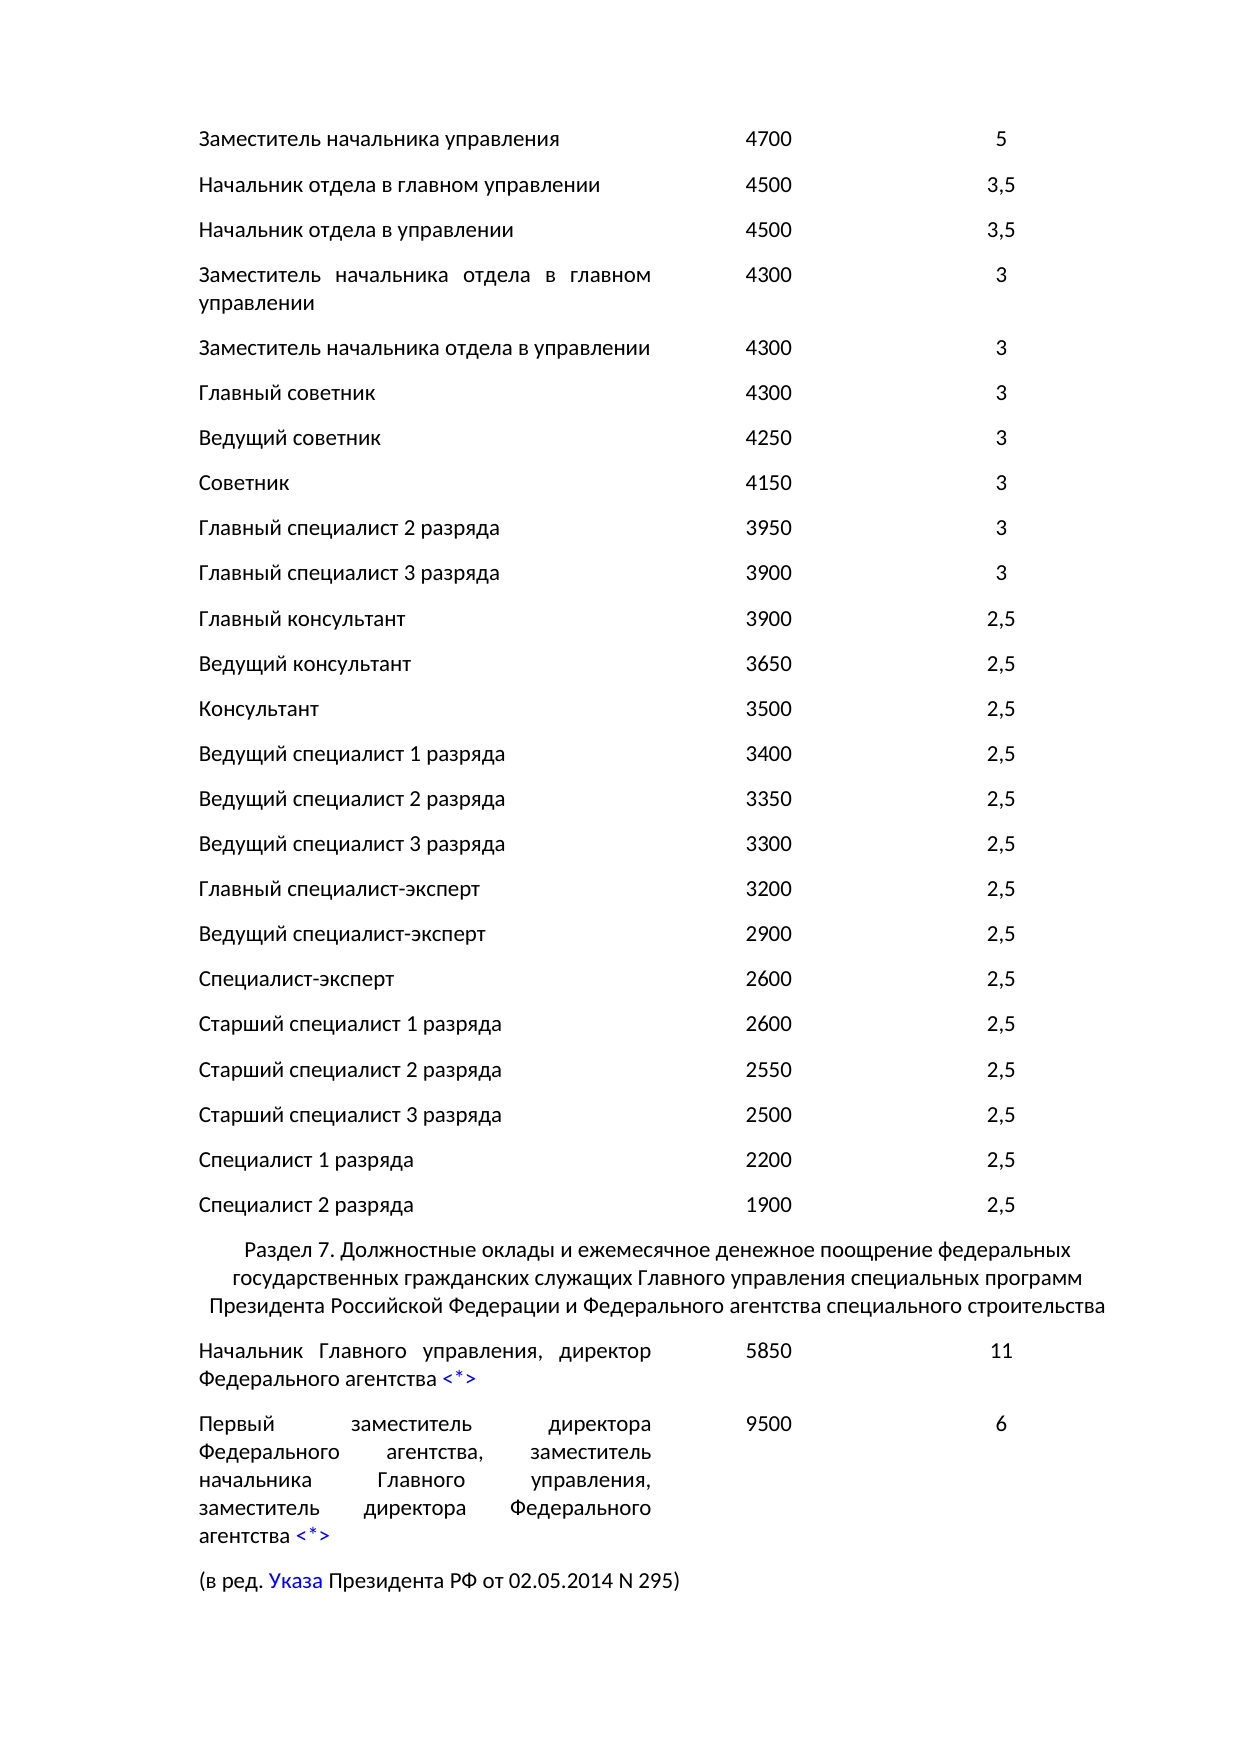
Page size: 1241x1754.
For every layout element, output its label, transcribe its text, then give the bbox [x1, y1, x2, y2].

table_cell 3900 [658, 597, 875, 642]
table_cell 6 [875, 1403, 1123, 1560]
table_cell Главный консультант [188, 597, 658, 642]
table_cell 2,5 [875, 688, 1123, 732]
table_cell 2,5 [875, 1184, 1123, 1229]
table_cell Главный советник [188, 372, 658, 417]
table_cell 3 [875, 552, 1123, 597]
table_cell Специалист 2 разряда [188, 1184, 658, 1229]
table_cell 2,5 [875, 642, 1123, 687]
table_cell 2,5 [875, 597, 1123, 642]
table_cell 3 [875, 507, 1123, 552]
table_cell Заместитель начальника отдела в управлении [188, 327, 658, 372]
table_cell Главный специалист-эксперт [188, 868, 658, 913]
table_cell Заместитель начальника управления [188, 118, 658, 163]
table_cell 3300 [658, 823, 875, 868]
table_cell 4700 [658, 118, 875, 163]
table_cell Главный специалист 2 разряда [188, 507, 658, 552]
table_cell Ведущий специалист 3 разряда [188, 823, 658, 868]
table_cell 11 [875, 1330, 1123, 1403]
table_cell 3200 [658, 868, 875, 913]
table_cell 2600 [658, 1003, 875, 1048]
table_cell Ведущий специалист 1 разряда [188, 733, 658, 778]
table_cell Ведущий специалист-эксперт [188, 913, 658, 958]
table_cell 4300 [658, 372, 875, 417]
table_cell 3 [875, 372, 1123, 417]
table_cell 3 [875, 417, 1123, 462]
table_cell Старший специалист 2 разряда [188, 1048, 658, 1093]
table_cell 3 [875, 462, 1123, 507]
table_cell 2200 [658, 1139, 875, 1183]
table_cell Начальник отдела в главном управлении [188, 163, 658, 208]
table_cell Начальник Главного управления, директор Федерального агентства <*> [188, 1330, 658, 1403]
table_cell 2,5 [875, 913, 1123, 958]
table_cell Ведущий консультант [188, 642, 658, 687]
table_cell Ведущий советник [188, 417, 658, 462]
table_cell Раздел 7. Должностные оклады и ежемесячное денежное поощрение федеральных государственных гражданских служащих Главного управления специальных программ Президента Российской Федерации и Федерального агентства специального строительства [188, 1229, 1123, 1330]
table_cell Первый заместитель директора Федерального агентства, заместитель начальника Главного управления, заместитель директора Федерального агентства <*> [188, 1403, 658, 1560]
table_cell 4500 [658, 208, 875, 253]
table_cell 5 [875, 118, 1123, 163]
table_cell 2,5 [875, 733, 1123, 778]
table_cell Ведущий специалист 2 разряда [188, 778, 658, 823]
table_cell 2,5 [875, 958, 1123, 1003]
table_cell 2,5 [875, 1003, 1123, 1048]
table_cell Консультант [188, 688, 658, 732]
table_cell 2,5 [875, 823, 1123, 868]
table_cell 2,5 [875, 778, 1123, 823]
table_cell 2,5 [875, 868, 1123, 913]
table_cell 2550 [658, 1048, 875, 1093]
table_cell 2600 [658, 958, 875, 1003]
table_cell 3500 [658, 688, 875, 732]
table_cell Старший специалист 3 разряда [188, 1093, 658, 1138]
table_cell Специалист-эксперт [188, 958, 658, 1003]
table_cell (в ред. Указа Президента РФ от 02.05.2014 N 295) [188, 1560, 1123, 1605]
table_cell Советник [188, 462, 658, 507]
table_cell 2,5 [875, 1139, 1123, 1183]
table_cell 3,5 [875, 208, 1123, 253]
table_cell 3 [875, 327, 1123, 372]
table_cell 2,5 [875, 1048, 1123, 1093]
table_cell 9500 [658, 1403, 875, 1560]
table_cell 4150 [658, 462, 875, 507]
table_cell 4500 [658, 163, 875, 208]
table_cell 5850 [658, 1330, 875, 1403]
table_cell Старший специалист 1 разряда [188, 1003, 658, 1048]
table_cell 3900 [658, 552, 875, 597]
table_cell 2900 [658, 913, 875, 958]
table_cell 4250 [658, 417, 875, 462]
table_cell Начальник отдела в управлении [188, 208, 658, 253]
table_cell 4300 [658, 254, 875, 327]
table_cell 3 [875, 254, 1123, 327]
table_cell 3950 [658, 507, 875, 552]
table_cell 3,5 [875, 163, 1123, 208]
table_cell 4300 [658, 327, 875, 372]
table_cell 2500 [658, 1093, 875, 1138]
table_cell Специалист 1 разряда [188, 1139, 658, 1183]
table_cell 2,5 [875, 1093, 1123, 1138]
table_cell 3650 [658, 642, 875, 687]
table_cell 3400 [658, 733, 875, 778]
table_cell 1900 [658, 1184, 875, 1229]
table_cell Главный специалист 3 разряда [188, 552, 658, 597]
table_cell 3350 [658, 778, 875, 823]
table_cell Заместитель начальника отдела в главном управлении [188, 254, 658, 327]
